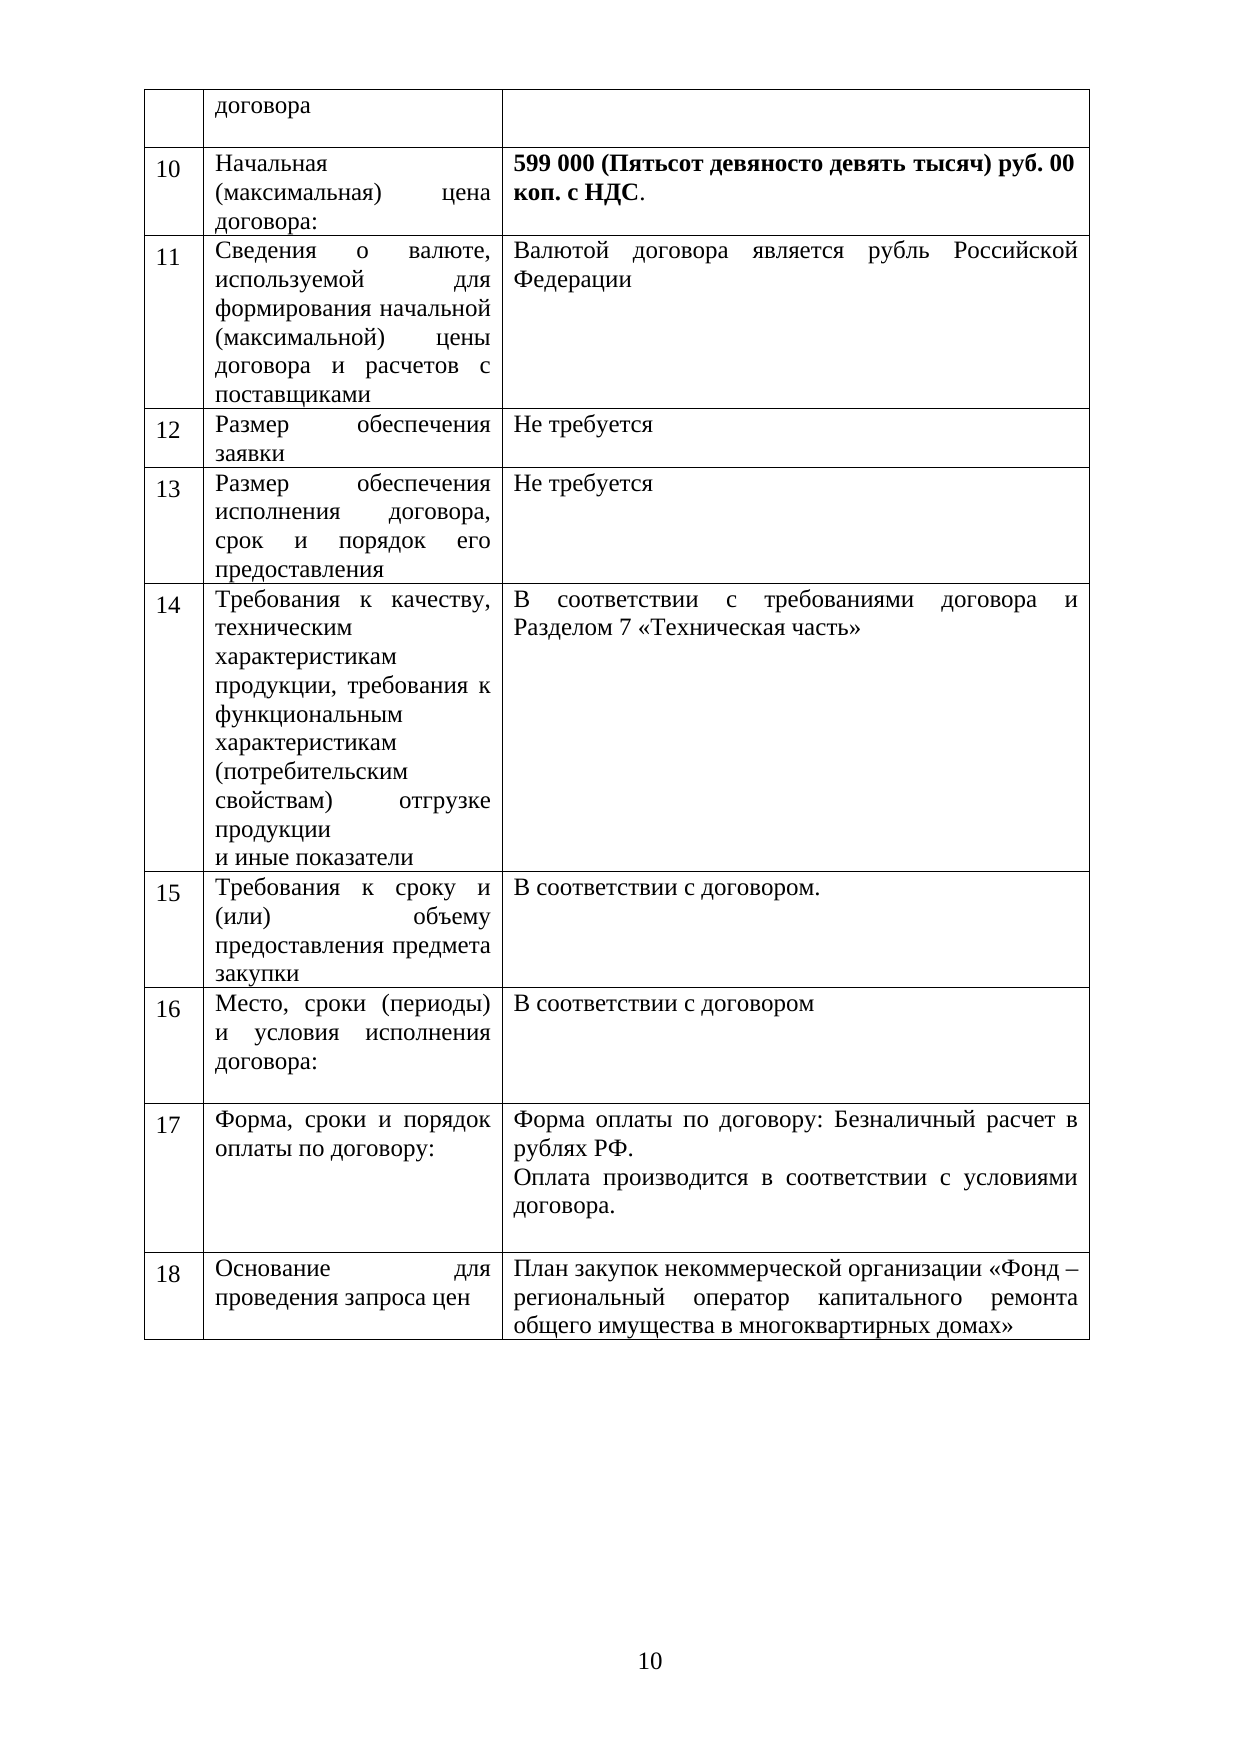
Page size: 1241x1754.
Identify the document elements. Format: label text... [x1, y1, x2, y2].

table_cell Размер обеспечения заявки [204, 409, 502, 467]
table_cell 13 [145, 468, 203, 583]
table_cell В соответствии с договором [503, 988, 1089, 1103]
table_cell План закупок некоммерческой организации «Фонд – региональный оператор капитального ремонта общего имущества в многоквартирных домах» [503, 1253, 1089, 1339]
table_cell 10 [145, 148, 203, 234]
table_cell Форма оплаты по договору: Безналичный расчет в рублях РФ. Оплата производится в соответствии с условиями договора. [503, 1104, 1089, 1252]
table_cell 18 [145, 1253, 203, 1339]
table_cell 16 [145, 988, 203, 1103]
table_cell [503, 90, 1089, 147]
table_cell 12 [145, 409, 203, 467]
table_cell Место, сроки (периоды) и условия исполнения договора: [204, 988, 502, 1103]
table_cell Требования к сроку и (или) объему предоставления предмета закупки [204, 872, 502, 987]
table_cell В соответствии с требованиями договора и Разделом 7 «Техническая часть» [503, 584, 1089, 871]
table_cell Основание для проведения запроса цен [204, 1253, 502, 1339]
table_cell 9 [145, 90, 203, 147]
table_cell Сведения о валюте, используемой для формирования начальной (максимальной) цены договора и расчетов с поставщиками [204, 236, 502, 408]
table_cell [204, 90, 502, 147]
table_cell 11 [145, 236, 203, 408]
table_cell 15 [145, 872, 203, 987]
table_cell Форма, сроки и порядок оплаты по договору: [204, 1104, 502, 1252]
table_cell Начальная (максимальная) цена договора: [204, 148, 502, 234]
table_cell Требования к качеству, техническим характеристикам продукции, требования к функциональным характеристикам (потребительским свойствам) отгрузке продукции и иные показатели [204, 584, 502, 871]
table_cell Размер обеспечения исполнения договора, срок и порядок его предоставления [204, 468, 502, 583]
table_cell 599 000 (Пятьсот девяносто девять тысяч) руб. 00 коп. с НДС. [503, 148, 1089, 234]
table_cell 17 [145, 1104, 203, 1252]
table_cell Не требуется [503, 468, 1089, 583]
table_cell Не требуется [503, 409, 1089, 467]
table_cell 14 [145, 584, 203, 871]
table_cell В соответствии с договором. [503, 872, 1089, 987]
table_cell Валютой договора является рубль Российской Федерации [503, 236, 1089, 408]
